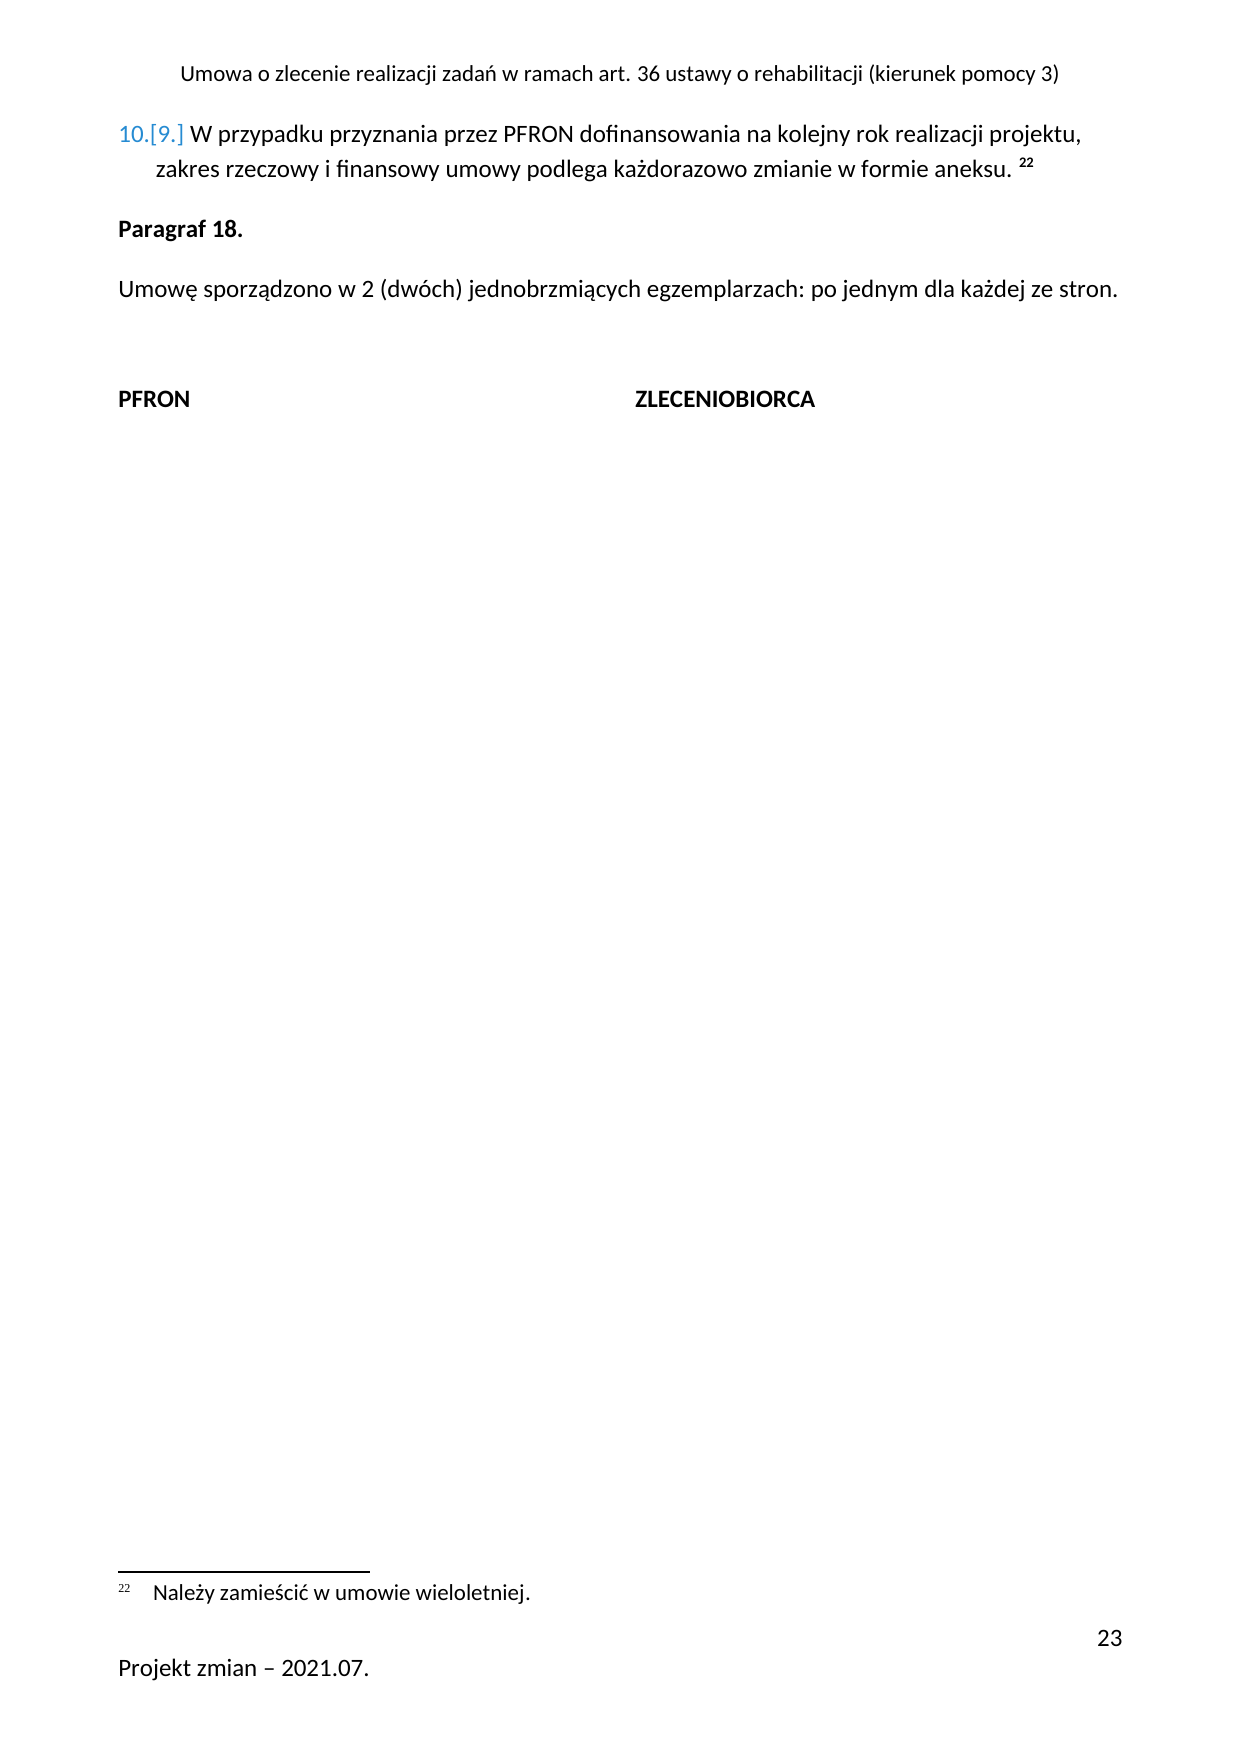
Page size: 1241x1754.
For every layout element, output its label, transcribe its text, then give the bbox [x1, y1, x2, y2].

text Paragraf 18. [118, 213, 1122, 244]
list W przypadku przyznania przez PFRON dofinansowania na kolejny rok realizacji projektu, zakres rzeczowy i finansowy umowy podlega każdorazowo zmianie w formie aneksu. [118, 118, 1122, 184]
text PFRON ZLECENIOBIORCA [118, 383, 1122, 414]
text Umowę sporządzono w 2 (dwóch) jednobrzmiących egzemplarzach: po jednym dla każdej ze stron. [118, 273, 1122, 304]
